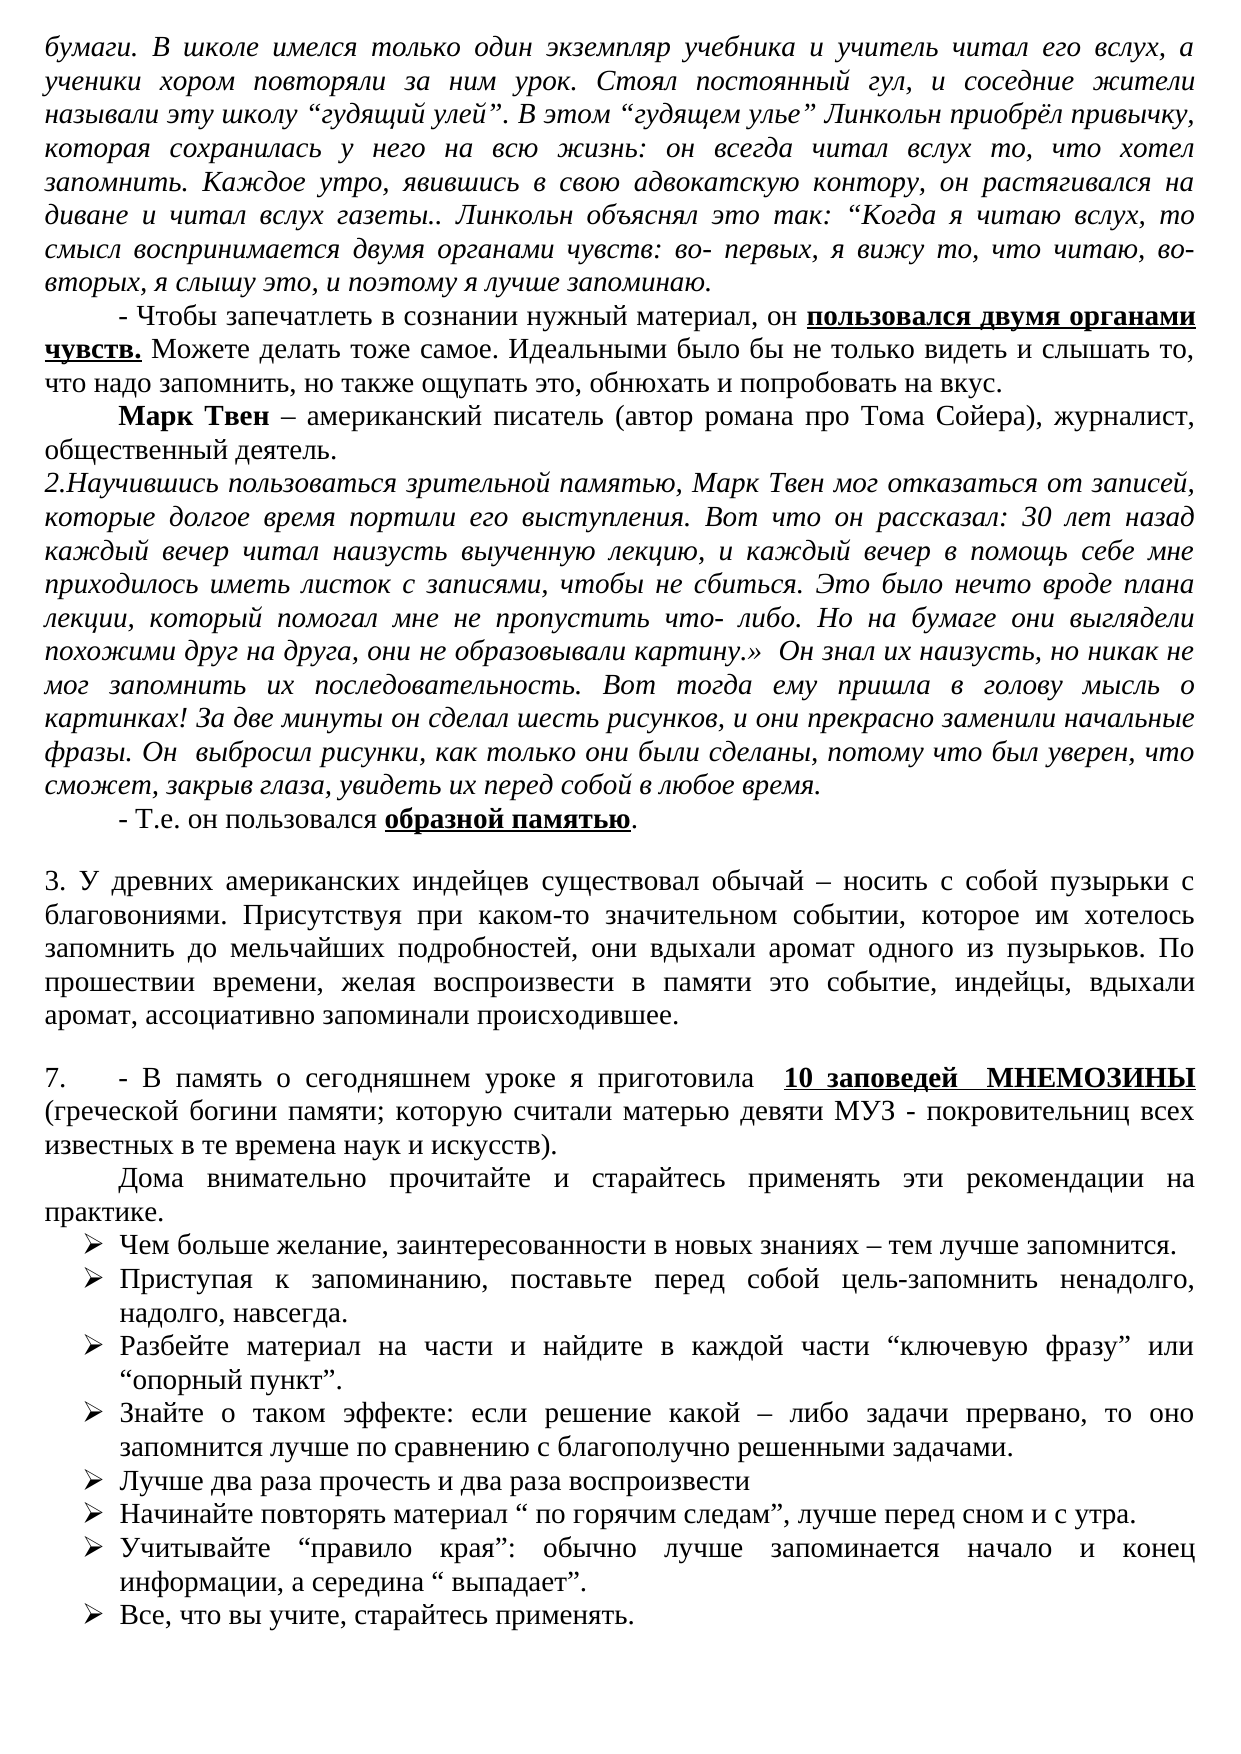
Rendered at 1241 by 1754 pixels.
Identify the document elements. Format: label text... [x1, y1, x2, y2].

text 3. У древних американских индейцев существовал обычай – носить с собой пузырьки с благовониями. Присутствуя при каком-то значительном событии, которое им хотелось запомнить до мельчайших подробностей, они вдыхали аромат одного из пузырьков. По прошествии времени, желая воспроизвести в памяти это событие, индейцы, вдыхали аромат, ассоциативно запоминали происходившее. [44, 863, 1196, 1031]
list Лучше два раза прочесть и два раза воспроизвести [82, 1463, 1196, 1496]
list Чем больше желание, заинтересованности в новых знаниях – тем лучше запомнится. [82, 1227, 1196, 1261]
text Марк Твен – американский писатель (автор романа про Тома Сойера), журналист, общественный деятель. [44, 398, 1196, 466]
list Разбейте материал на части и найдите в каждой части “ключевую фразу” или “опорный пункт”. [82, 1328, 1196, 1396]
list Все, что вы учите, старайтесь применять. [82, 1597, 1196, 1631]
text Дома внимательно прочитайте и старайтесь применять эти рекомендации на практике. [44, 1160, 1196, 1227]
text 2.Научившись пользоваться зрительной памятью, Марк Твен мог отказаться от записей, которые долгое время портили его выступления. Вот что он рассказал: 30 лет назад каждый вечер читал наизусть выученную лекцию, и каждый вечер в помощь себе мне приходилось иметь листок с записями, чтобы не сбиться. Это было нечто вроде плана лекции, который помогал мне не пропустить что- либо. Но на бумаге они выглядели похожими друг на друга, они не образовывали картину.» Он знал их наизусть, но никак не мог запомнить их последовательность. Вот тогда ему пришла в голову мысль о картинках! За две минуты он сделал шесть рисунков, и они прекрасно заменили начальные фразы. Он выбросил рисунки, как только они были сделаны, потому что был уверен, что сможет, закрыв глаза, увидеть их перед собой в любое время. [44, 466, 1196, 801]
text 7. - В память о сегодняшнем уроке я приготовила 10 заповедей МНЕМОЗИНЫ (греческой богини памяти; которую считали матерью девяти МУЗ - покровительниц всех известных в те времена наук и искусств). [44, 1060, 1196, 1160]
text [44, 29, 1196, 298]
text - Т.е. он пользовался образной памятью. [44, 801, 1196, 834]
list Приступая к запоминанию, поставьте перед собой цель-запомнить ненадолго, надолго, навсегда. [82, 1261, 1196, 1328]
list Начинайте повторять материал “ по горячим следам”, лучше перед сном и с утра. [82, 1496, 1196, 1530]
list Знайте о таком эффекте: если решение какой – либо задачи прервано, то оно запомнится лучше по сравнению с благополучно решенными задачами. [82, 1396, 1196, 1463]
list Учитывайте “правило края”: обычно лучше запоминается начало и конец информации, а середина “ выпадает”. [82, 1530, 1196, 1597]
text - Чтобы запечатлеть в сознании нужный материал, он пользовался двумя органами чувств. Можете делать тоже самое. Идеальными было бы не только видеть и слышать то, что надо запомнить, но также ощупать это, обнюхать и попробовать на вкус. [44, 298, 1196, 398]
